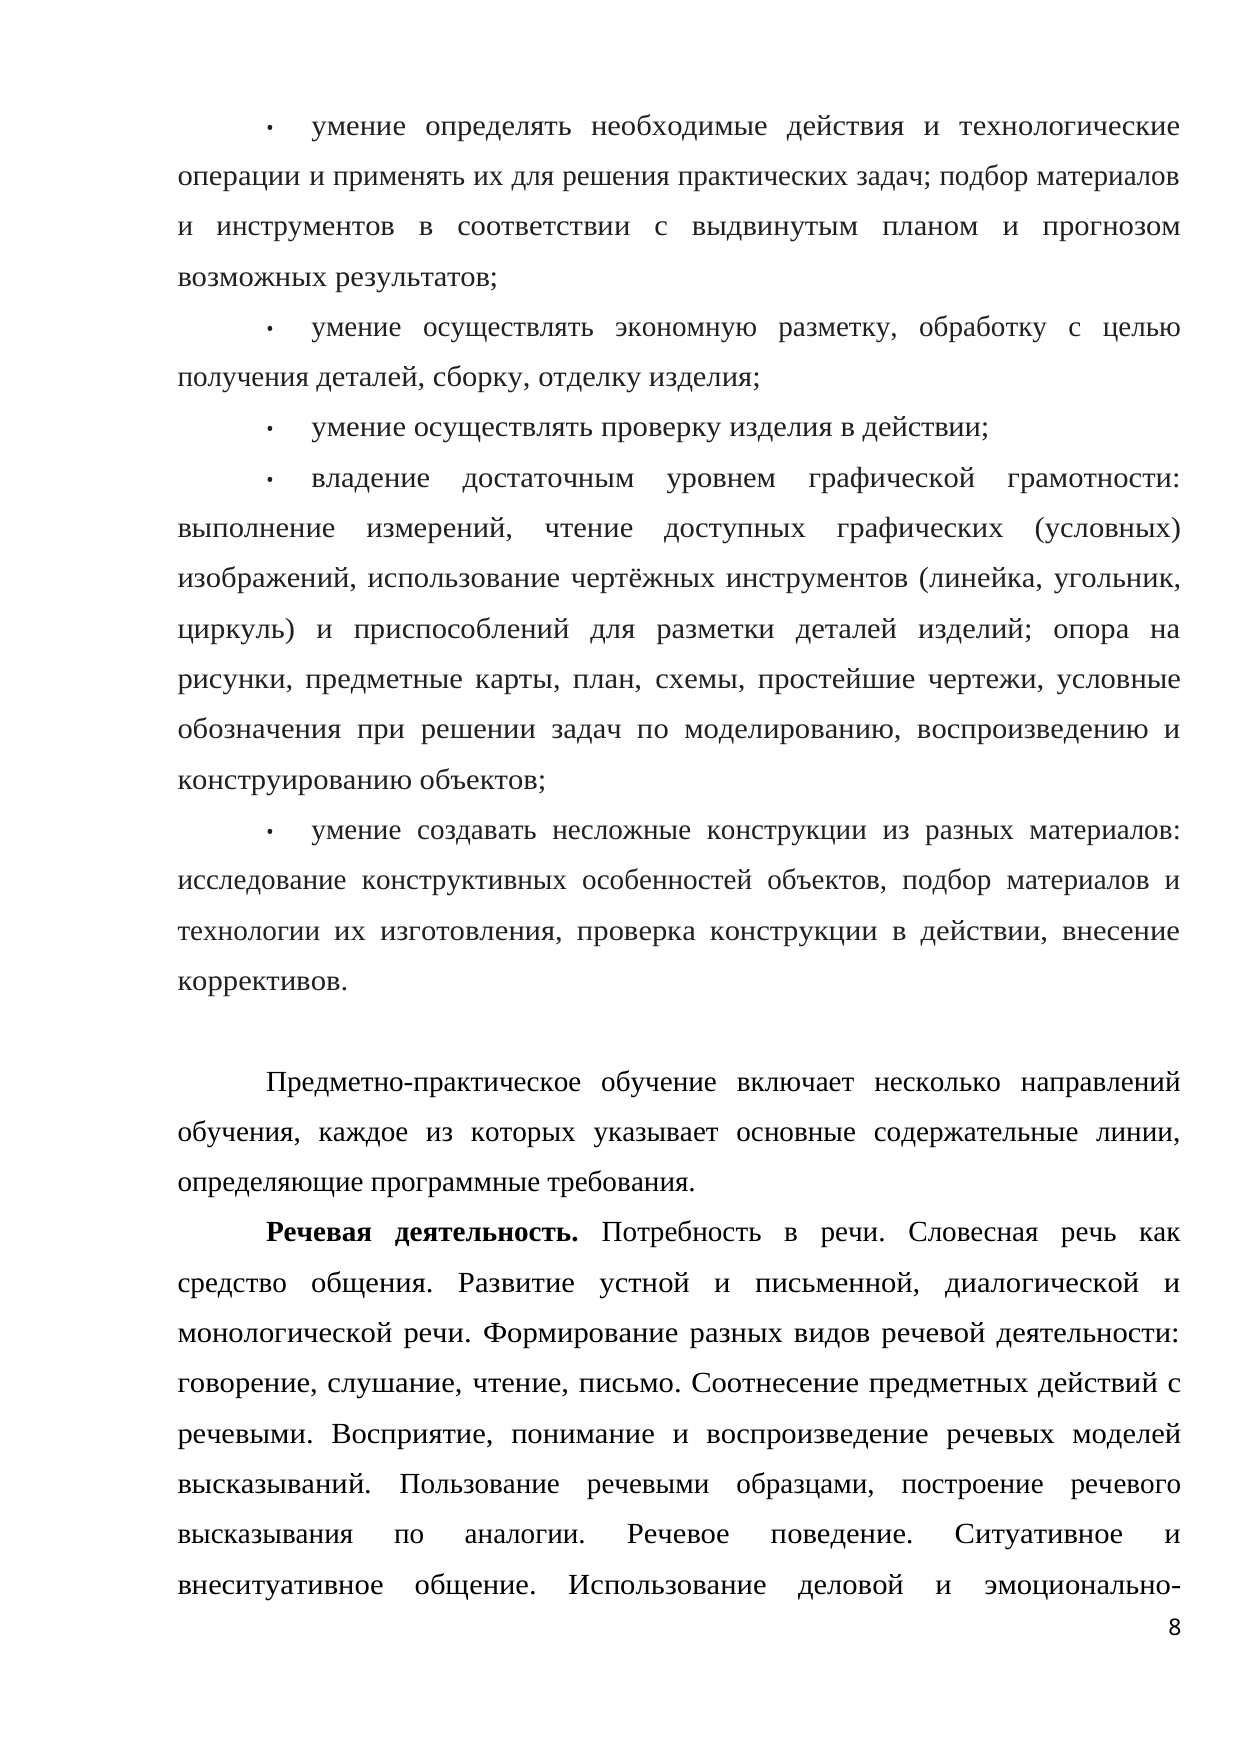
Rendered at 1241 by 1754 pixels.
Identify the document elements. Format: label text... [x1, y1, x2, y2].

list умение осуществлять экономную разметку, обработку с целью получения деталей, сборку, отделку изделия; [177, 309, 1181, 393]
list умение осуществлять проверку изделия в действии; [177, 409, 1181, 443]
list умение создавать несложные конструкции из разных материалов: исследование конструктивных особенностей объектов, подбор материалов и технологии их изготовления, проверка конструкции в действии, внесение коррективов. [177, 812, 1181, 997]
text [177, 1214, 1181, 1600]
text Предметно-практическое обучение включает несколько направлений обучения, каждое из которых указывает основные содержательные линии, определяющие программные требования. [177, 1064, 1181, 1198]
list владение достаточным уровнем графической грамотности: выполнение измерений, чтение доступных графических (условных) изображений, использование чертёжных инструментов (линейка, угольник, циркуль) и приспособлений для разметки деталей изделий; опора на рисунки, предметные карты, план, схемы, простейшие чертежи, условные обозначения при решении задач по моделированию, воспроизведению и конструированию объектов; [177, 460, 1181, 795]
list умение определять необходимые действия и технологические операции и применять их для решения практических задач; подбор материалов и инструментов в соответствии с выдвинутым планом и прогнозом возможных результатов; [177, 108, 1181, 292]
